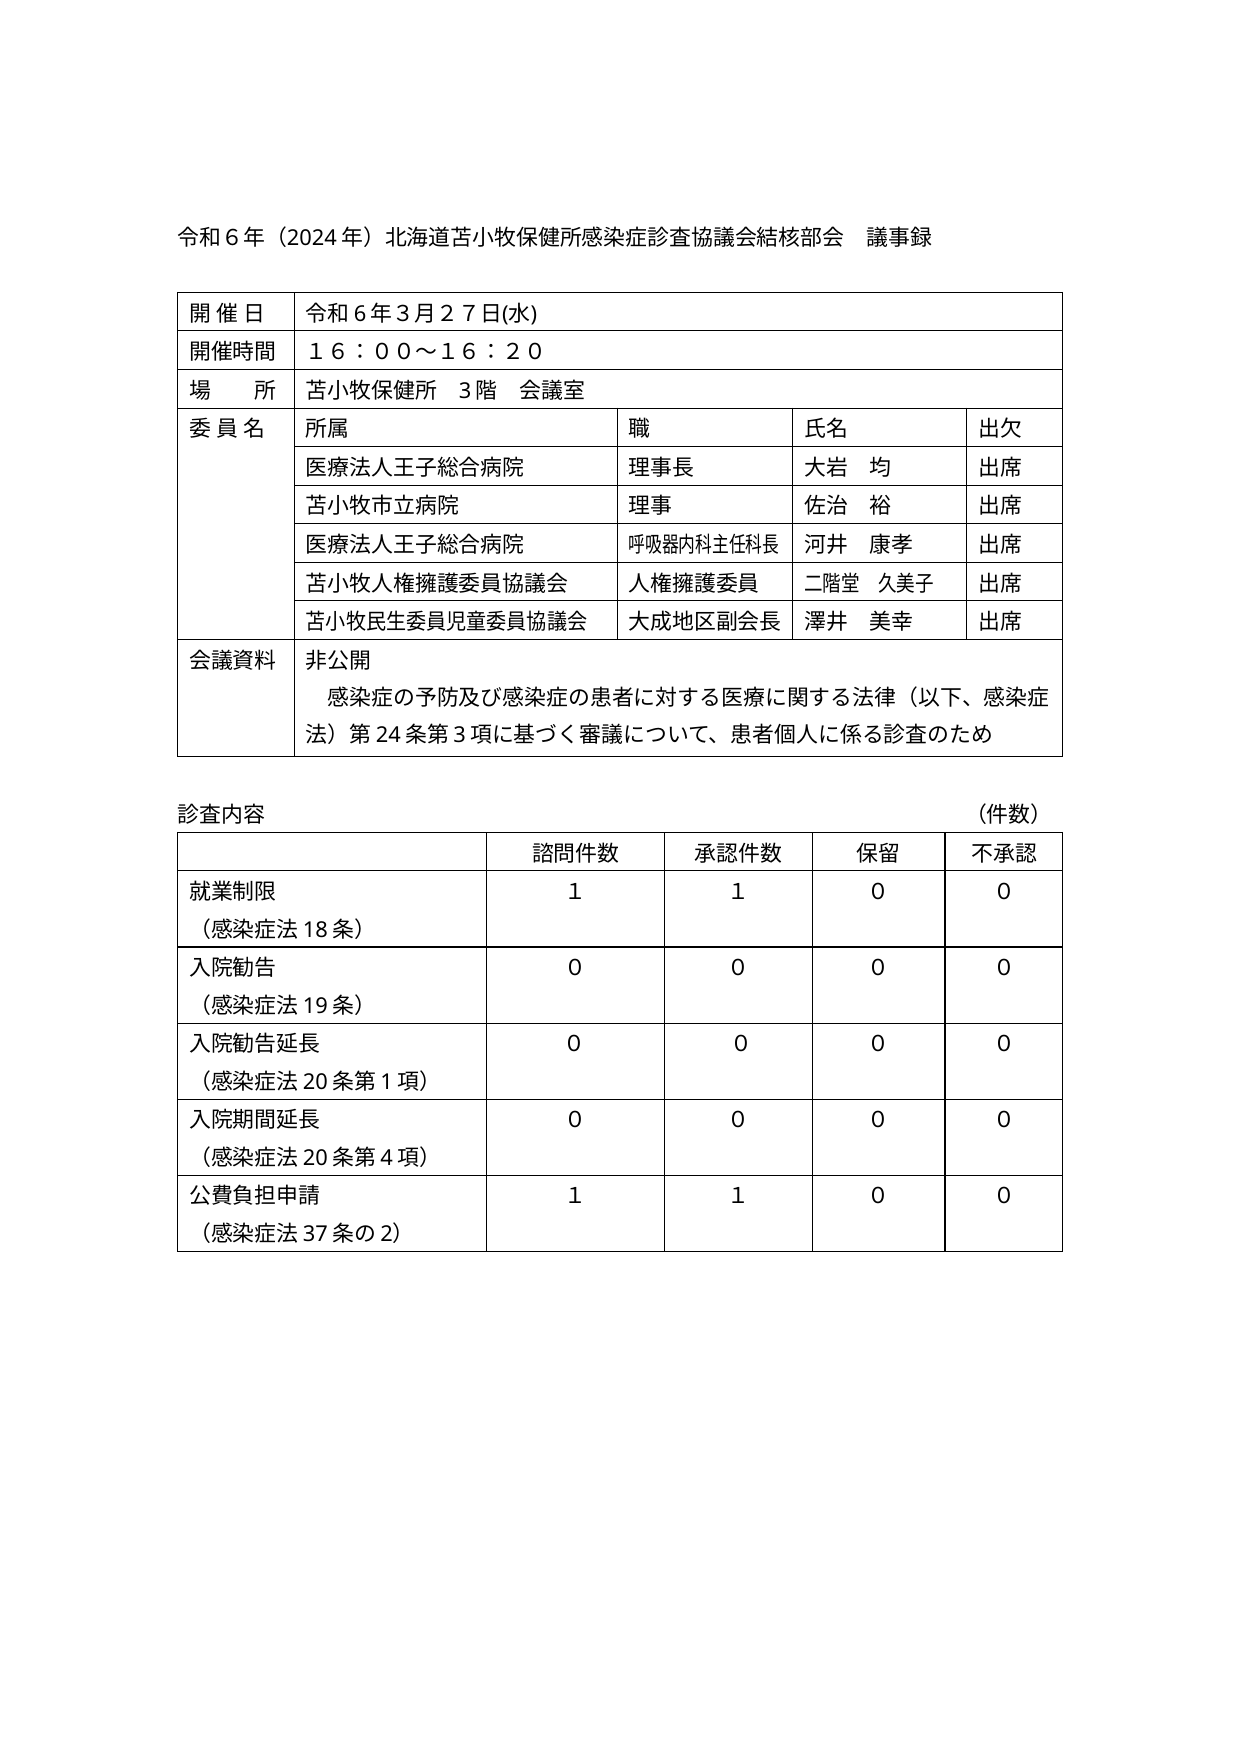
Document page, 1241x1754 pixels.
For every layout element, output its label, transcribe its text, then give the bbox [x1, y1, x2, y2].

table_cell 所属 [295, 409, 617, 446]
table_header [178, 833, 486, 870]
table_cell １６：００～１６：２０ [295, 331, 1062, 369]
table_header 諮問件数 [487, 833, 664, 870]
table_cell 大岩 均 [793, 447, 966, 484]
table_cell 入院勧告 （感染症法19条） [178, 948, 486, 1022]
table_cell ０ [946, 948, 1062, 1022]
table_cell 氏名 [793, 409, 966, 446]
table_header 開催日 [178, 293, 294, 330]
text 診査内容 （件数） [177, 794, 1063, 832]
table_cell ０ [813, 1176, 944, 1251]
table_cell ０ [487, 1024, 664, 1098]
table_cell 理事 [618, 486, 792, 523]
table_cell ０ [487, 948, 664, 1022]
table_cell ０ [813, 1100, 944, 1174]
table_cell ０ [946, 871, 1062, 946]
table_cell ０ [813, 948, 944, 1022]
table_cell 非公開 感染症の予防及び感染症の患者に対する医療に関する法律（以下、感染症法）第24条第3項に基づく審議について、患者個人に係る診査のため [295, 640, 1062, 756]
table_cell 場 所 [178, 370, 294, 407]
table_cell 医療法人王子総合病院 [295, 447, 617, 484]
table_cell ０ [813, 1024, 944, 1098]
table_cell ０ [487, 1100, 664, 1174]
table_cell ０ [946, 1024, 1062, 1098]
table_header 承認件数 [665, 833, 812, 870]
table_cell 委員名 [178, 409, 294, 639]
table_cell １ [665, 871, 812, 946]
table_cell 就業制限 （感染症法18条） [178, 871, 486, 946]
table_cell 医療法人王子総合病院 [295, 524, 617, 562]
table_cell ０ [665, 948, 812, 1022]
table_cell 出欠 [967, 409, 1062, 446]
table_cell 呼吸器内科主任科長 [618, 524, 792, 562]
table_cell ０ [946, 1176, 1062, 1251]
table_cell 苫小牧人権擁護委員協議会 [295, 563, 617, 600]
table_cell 職 [618, 409, 792, 446]
table_cell 公費負担申請 （感染症法37条の2） [178, 1176, 486, 1251]
table_cell ０ [946, 1100, 1062, 1174]
table_cell 苫小牧保健所 3階 会議室 [295, 370, 1062, 407]
table_header 保留 [813, 833, 944, 870]
table_cell ０ [665, 1100, 812, 1174]
table_cell 開催時間 [178, 331, 294, 369]
table_cell 入院期間延長 （感染症法20条第4項） [178, 1100, 486, 1174]
table_cell 二階堂 久美子 [793, 563, 966, 600]
table_cell ０ [813, 871, 944, 946]
table_header 不承認 [946, 833, 1062, 870]
table_cell 人権擁護委員 [618, 563, 792, 600]
table_cell １ [665, 1176, 812, 1251]
table_cell 苫小牧市立病院 [295, 486, 617, 523]
table_cell １ [487, 871, 664, 946]
table_cell 入院勧告延長 （感染症法20条第1項） [178, 1024, 486, 1098]
table_cell 理事長 [618, 447, 792, 484]
table_cell 会議資料 [178, 640, 294, 756]
table_cell １ [487, 1176, 664, 1251]
table_cell 大成地区副会長 [618, 601, 792, 639]
table_cell 佐治 裕 [793, 486, 966, 523]
table_cell 澤井 美幸 [793, 601, 966, 639]
table_cell 河井 康孝 [793, 524, 966, 562]
text 令和６年（2024年）北海道苫小牧保健所感染症診査協議会結核部会 議事録 [177, 217, 1063, 254]
table_cell ０ [665, 1024, 812, 1098]
table_cell 苫小牧民生委員児童委員協議会 [295, 601, 617, 639]
